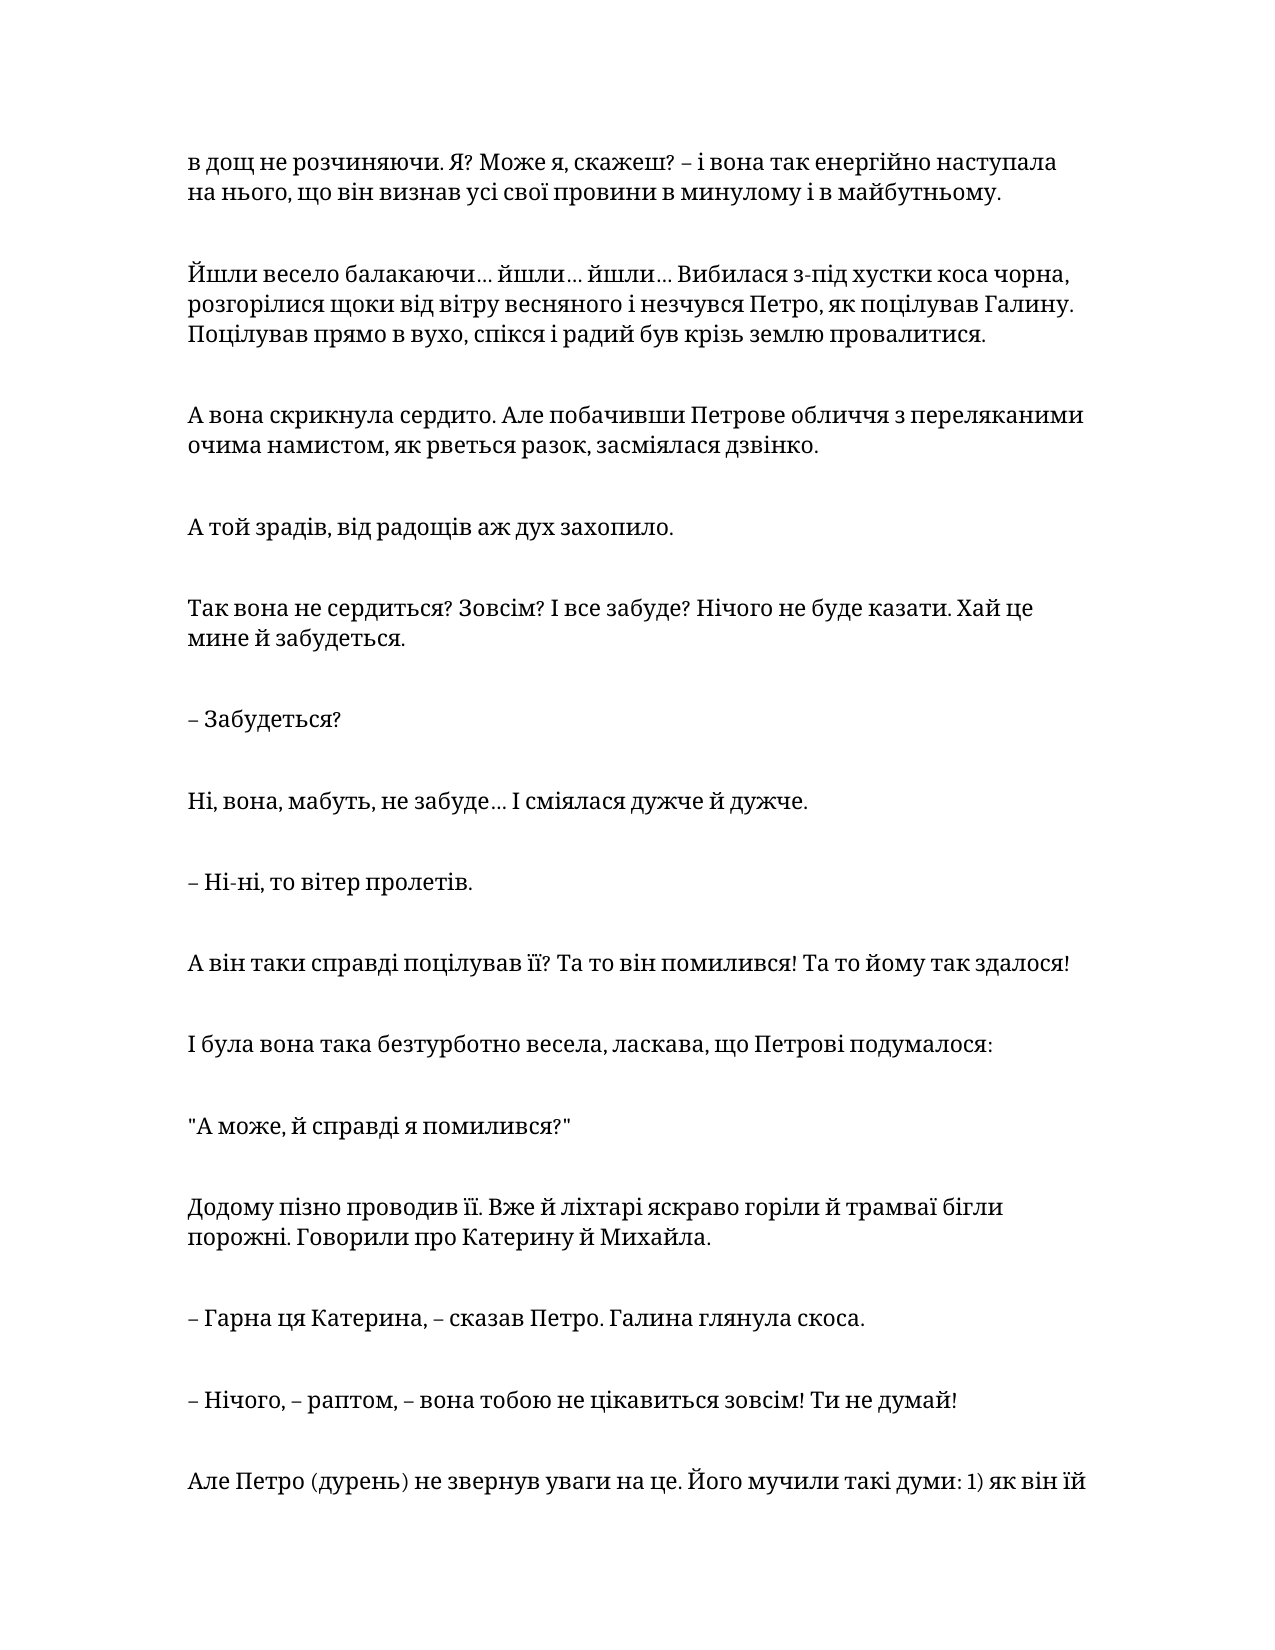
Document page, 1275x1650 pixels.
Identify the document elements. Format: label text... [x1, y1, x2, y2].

text Ні, вона, мабуть, не забуде… І сміялася дужче й дужче. [187, 758, 1087, 815]
text А той зрадів, від радощів аж дух захопило. [187, 484, 1087, 541]
text Йшли весело балакаючи… йшли… йшли… Вибилася з-під хустки коса чорна, розгорілися щоки від вітру весняного і незчувся Петро, як поцілував Галину. Поцілував прямо в вухо, спікся і радий був крізь землю провалитися. [187, 231, 1087, 348]
text Додому пізно проводив її. Вже й ліхтарі яскраво горіли й трамваї бігли порожні. Говорили про Катерину й Михайла. [187, 1164, 1087, 1251]
text А вона скрикнула сердито. Але побачивши Петрове обличчя з переляканими очима намистом, як рветься разок, засміялася дзвінко. [187, 373, 1087, 460]
text – Гарна ця Катерина, – сказав Петро. Галина глянула скоса. [187, 1276, 1087, 1333]
text – Нічого, – раптом, – вона тобою не цікавиться зовсім! Ти не думай! [187, 1357, 1087, 1414]
text І була вона така безтурботно весела, ласкава, що Петрові подумалося: [187, 1002, 1087, 1059]
text А він таки справді поцілував її? Та то він помилився! Та то йому так здалося! [187, 921, 1087, 977]
text Так вона не сердиться? Зовсім? І все забуде? Нічого не буде казати. Хай це мине й забудеться. [187, 566, 1087, 652]
text "А може, й справді я помилився?" [187, 1083, 1087, 1140]
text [187, 1438, 1087, 1495]
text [187, 150, 1087, 207]
text – Забудеться? [187, 677, 1087, 734]
text – Ні-ні, то вітер пролетів. [187, 839, 1087, 896]
